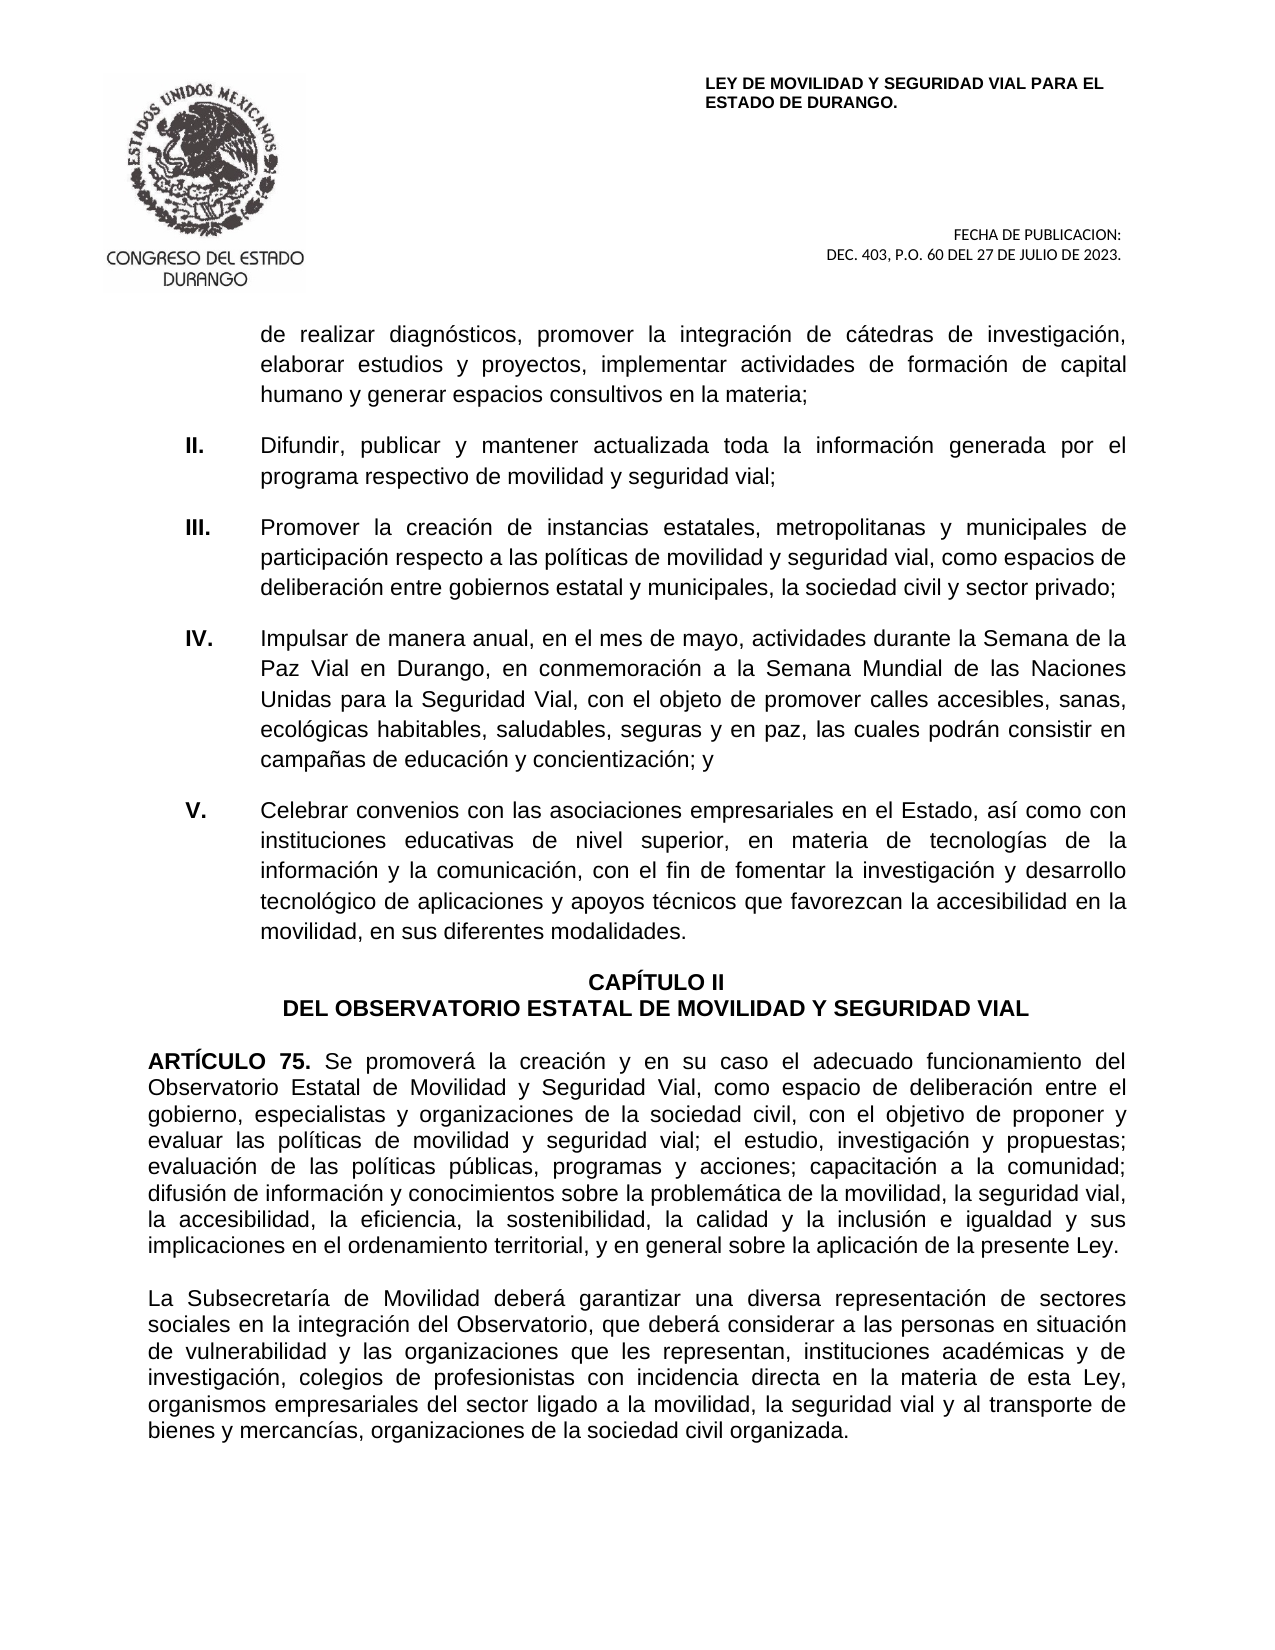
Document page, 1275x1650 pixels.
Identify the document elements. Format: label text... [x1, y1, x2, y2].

list Difundir, publicar y mantener actualizada toda la información generada por el programa respectivo de movilidad y seguridad vial; [185, 432, 1127, 489]
list Promover la creación de instancias estatales, metropolitanas y municipales de participación respecto a las políticas de movilidad y seguridad vial, como espacios de deliberación entre gobiernos estatal y municipales, la sociedad civil y sector privado; [185, 514, 1127, 600]
text La Subsecretaría de Movilidad deberá garantizar una diversa representación de sectores sociales en la integración del Observatorio, que deberá considerar a las personas en situación de vulnerabilidad y las organizaciones que les representan, instituciones académicas y de investigación, colegios de profesionistas con incidencia directa en la materia de esta Ley, organismos empresariales del sector ligado a la movilidad, la seguridad vial y al transporte de bienes y mercancías, organizaciones de la sociedad civil organizada. [148, 1285, 1127, 1443]
list Celebrar convenios con las asociaciones empresariales en el Estado, así como con instituciones educativas de nivel superior, en materia de tecnologías de la información y la comunicación, con el fin de fomentar la investigación y desarrollo tecnológico de aplicaciones y apoyos técnicos que favorezcan la accesibilidad en la movilidad, en sus diferentes modalidades. [185, 797, 1127, 944]
text DEL OBSERVATORIO ESTATAL DE MOVILIDAD Y SEGURIDAD VIAL [185, 995, 1127, 1022]
text ARTÍCULO 75. Se promoverá la creación y en su caso el adecuado funcionamiento del Observatorio Estatal de Movilidad y Seguridad Vial, como espacio de deliberación entre el gobierno, especialistas y organizaciones de la sociedad civil, con el objetivo de proponer y evaluar las políticas de movilidad y seguridad vial; el estudio, investigación y propuestas; evaluación de las políticas públicas, programas y acciones; capacitación a la comunidad; difusión de información y conocimientos sobre la problemática de la movilidad, la seguridad vial, la accesibilidad, la eficiencia, la sostenibilidad, la calidad y la inclusión e igualdad y sus implicaciones en el ordenamiento territorial, y en general sobre la aplicación de la presente Ley. [148, 1048, 1127, 1259]
picture [102, 73, 306, 293]
list Impulsar de manera anual, en el mes de mayo, actividades durante la Semana de la Paz Vial en Durango, en conmemoración a la Semana Mundial de las Naciones Unidas para la Seguridad Vial, con el objeto de promover calles accesibles, sanas, ecológicas habitables, saludables, seguras y en paz, las cuales podrán consistir en campañas de educación y concientización; y [185, 625, 1127, 772]
text CAPÍTULO II [185, 969, 1127, 995]
